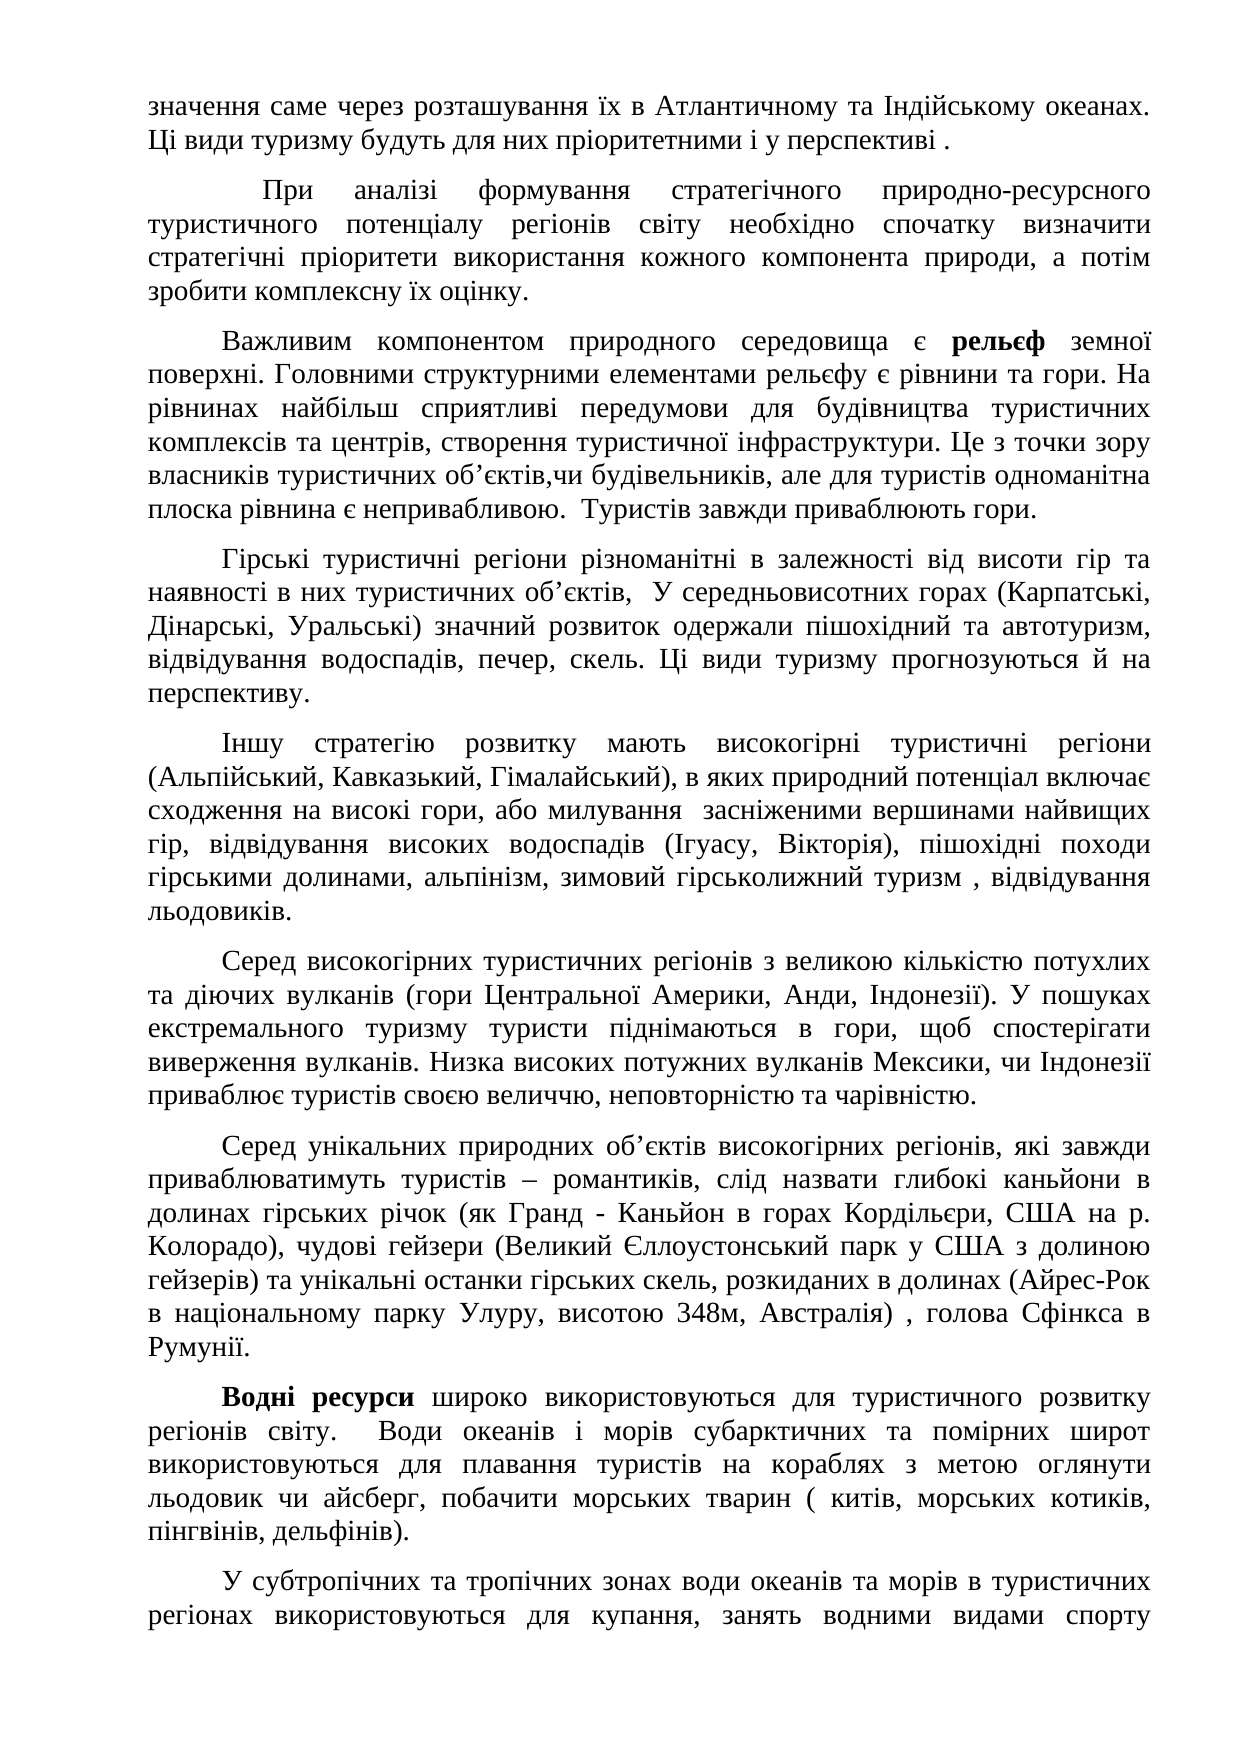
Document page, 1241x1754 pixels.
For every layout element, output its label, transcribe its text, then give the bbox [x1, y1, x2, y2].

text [148, 88, 1152, 156]
text При аналізі формування стратегічного природно-ресурсного туристичного потенціалу регіонів світу необхідно спочатку визначити стратегічні пріоритети використання кожного компонента природи, а потім зробити комплексну їх оцінку. [148, 172, 1152, 306]
text Гірські туристичні регіони різноманітні в залежності від висоти гір та наявності в них туристичних об’єктів, У середньовисотних горах (Карпатські, Дінарські, Уральські) значний розвиток одержали пішохідний та автотуризм, відвідування водоспадів, печер, скель. Ці види туризму прогнозуються й на перспективу. [148, 541, 1152, 709]
text Іншу стратегію розвитку мають високогірні туристичні регіони (Альпійський, Кавказький, Гімалайський), в яких природний потенціал включає сходження на високі гори, або милування засніженими вершинами найвищих гір, відвідування високих водоспадів (Ігуасу, Вікторія), пішохідні походи гірськими долинами, альпінізм, зимовий гірськолижний туризм , відвідування льодовиків. [148, 725, 1152, 927]
text Серед високогірних туристичних регіонів з великою кількістю потухлих та діючих вулканів (гори Центральної Америки, Анди, Індонезії). У пошуках екстремального туризму туристи піднімаються в гори, щоб спостерігати виверження вулканів. Низка високих потужних вулканів Мексики, чи Індонезії приваблює туристів своєю величчю, неповторністю та чарівністю. [148, 943, 1152, 1111]
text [148, 1563, 1152, 1631]
text Важливим компонентом природного середовища є рельєф земної поверхні. Головними структурними елементами рельєфу є рівнини та гори. На рівнинах найбільш сприятливі передумови для будівництва туристичних комплексів та центрів, створення туристичної інфраструктури. Це з точки зору власників туристичних об’єктів,чи будівельників, але для туристів одноманітна плоска рівнина є непривабливою. Туристів завжди приваблюють гори. [148, 323, 1152, 524]
text Серед унікальних природних об’єктів високогірних регіонів, які завжди приваблюватимуть туристів – романтиків, слід назвати глибокі каньйони в долинах гірських річок (як Гранд - Каньйон в горах Кордільєри, США на р. Колорадо), чудові гейзери (Великий Єллоустонський парк у США з долиною гейзерів) та унікальні останки гірських скель, розкиданих в долинах (Айрес-Рок в національному парку Улуру, висотою 348м, Австралія) , голова Сфінкса в Румунії. [148, 1128, 1152, 1362]
text Водні ресурси широко використовуються для туристичного розвитку регіонів світу. Води океанів і морів субарктичних та помірних широт використовуються для плавання туристів на кораблях з метою оглянути льодовик чи айсберг, побачити морських тварин ( китів, морських котиків, пінгвінів, дельфінів). [148, 1379, 1152, 1547]
